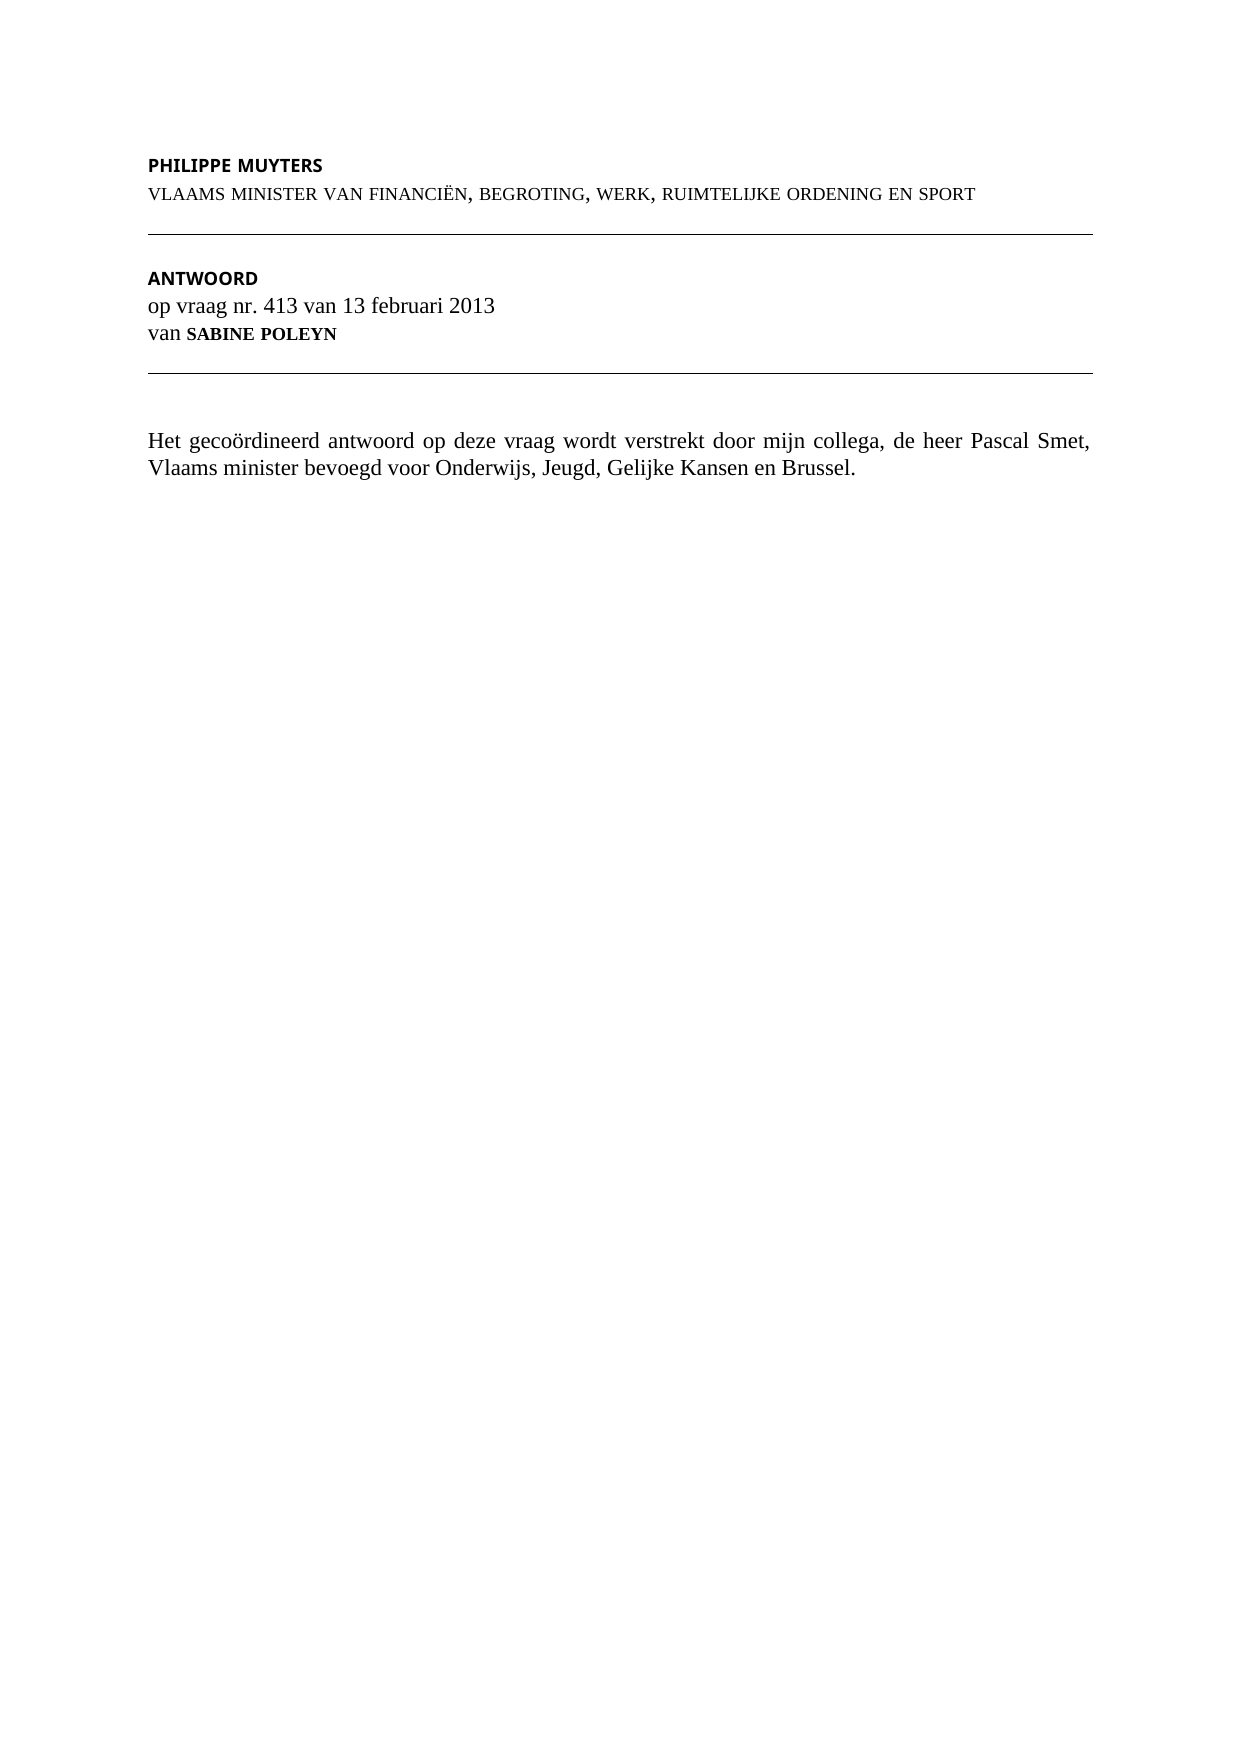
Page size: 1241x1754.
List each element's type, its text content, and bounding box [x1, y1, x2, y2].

text philippe muyters [148, 148, 1093, 179]
text Het gecoördineerd antwoord op deze vraag wordt verstrekt door mijn collega, de heer Pascal Smet, Vlaams minister bevoegd voor Onderwijs, Jeugd, Gelijke Kansen en Brussel. [148, 427, 1093, 480]
text op vraag nr. 413 van 13 februari 2013 [148, 292, 1093, 319]
text antwoord [148, 261, 1093, 292]
text vlaams minister van financiën, begroting, werk, ruimtelijke ordening en sport [148, 179, 1093, 205]
text van sabine poleyn [148, 319, 1093, 345]
